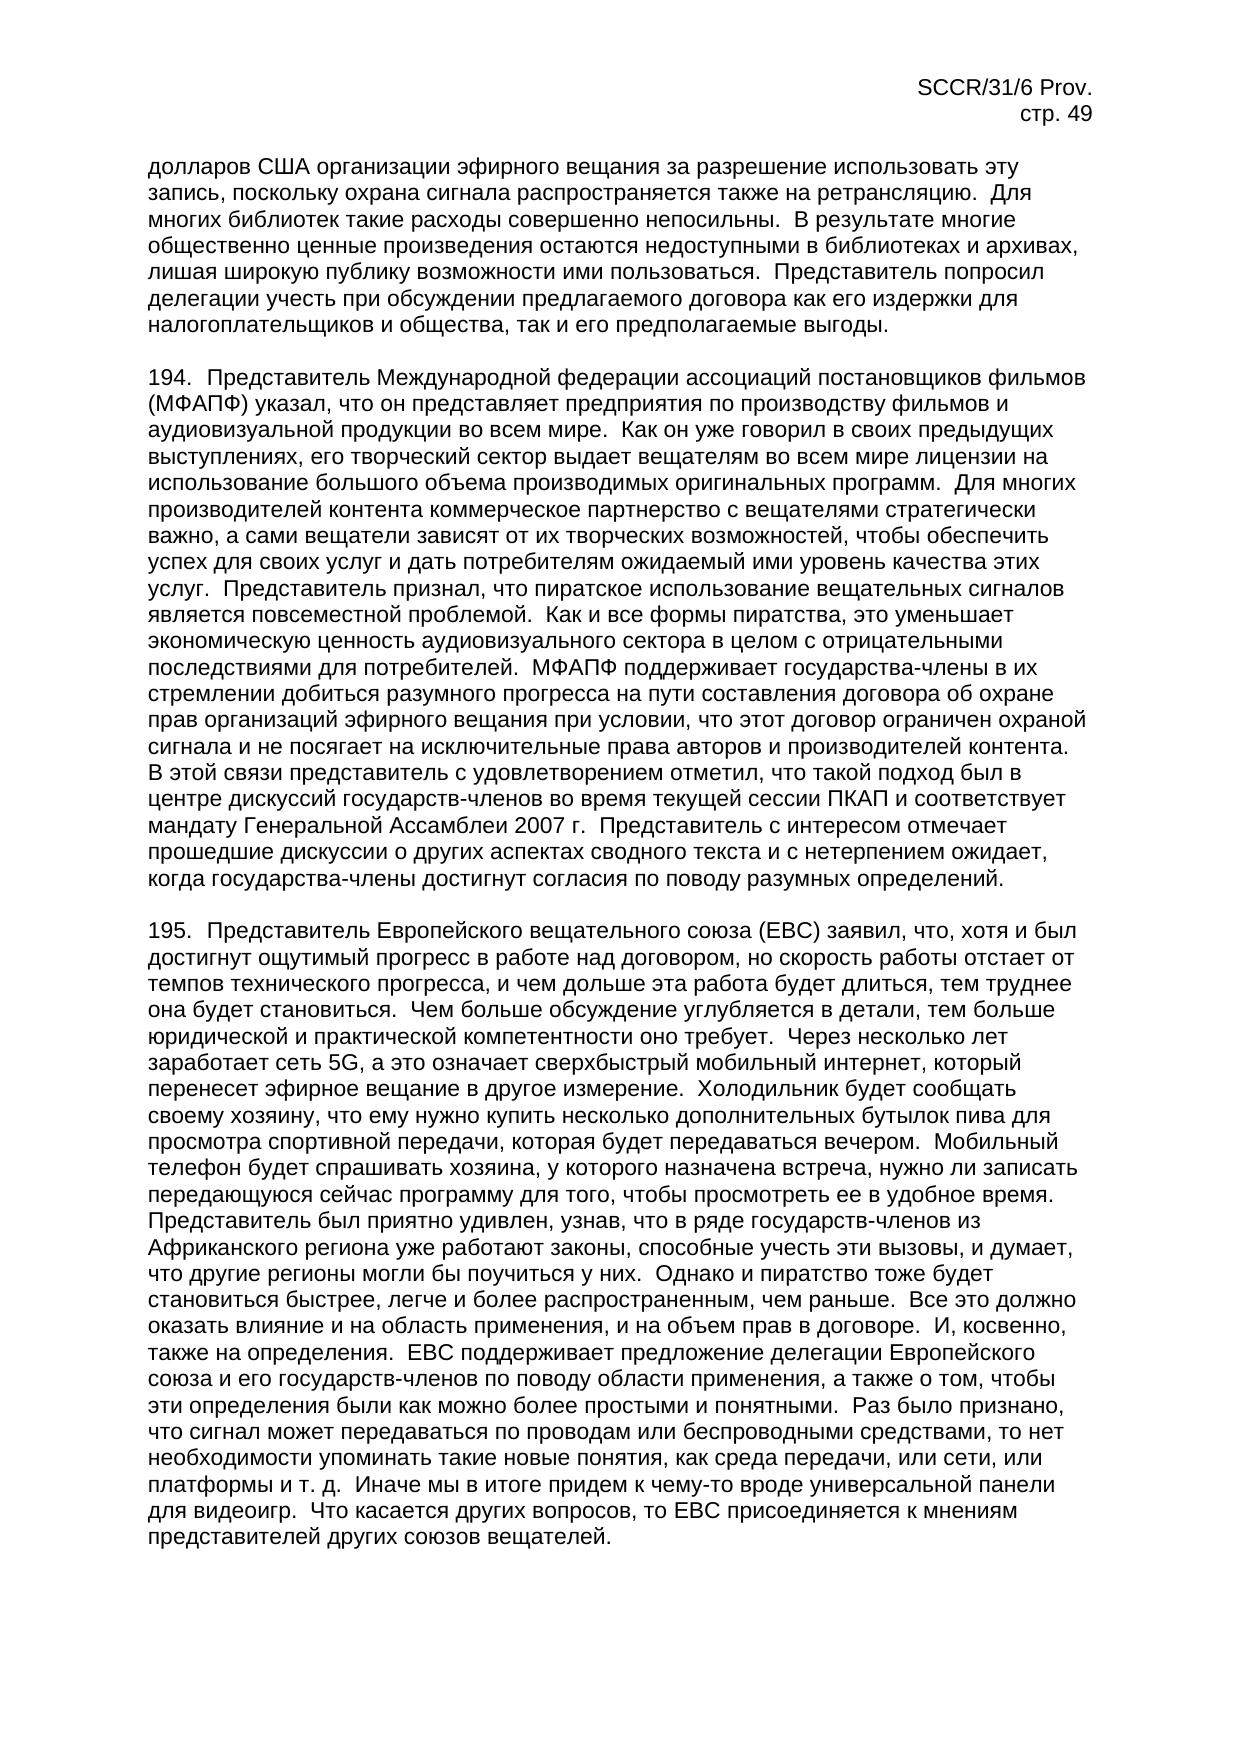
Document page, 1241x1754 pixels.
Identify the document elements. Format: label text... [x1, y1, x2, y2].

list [148, 153, 1093, 337]
list Представитель Международной федерации ассоциаций постановщиков фильмов (МФАПФ) указал, что он представляет предприятия по производству фильмов и аудиовизуальной продукции во всем мире. Как он уже говорил в своих предыдущих выступлениях, его творческий сектор выдает вещателям во всем мире лицензии на использование большого объема производимых оригинальных программ. Для многих производителей контента коммерческое партнерство с вещателями стратегически важно, а сами вещатели зависят от их творческих возможностей, чтобы обеспечить успех для своих услуг и дать потребителям ожидаемый ими уровень качества этих услуг. Представитель признал, что пиратское использование вещательных сигналов является повсеместной проблемой. Как и все формы пиратства, это уменьшает экономическую ценность аудиовизуального сектора в целом с отрицательными последствиями для потребителей. МФАПФ поддерживает государства-члены в их стремлении добиться разумного прогресса на пути составления договора об охране прав организаций эфирного вещания при условии, что этот договор ограничен охраной сигнала и не посягает на исключительные права авторов и производителей контента. В этой связи представитель с удовлетворением отметил, что такой подход был в центре дискуссий государств-членов во время текущей сессии ПКАП и соответствует мандату Генеральной Ассамблеи 2007 г. Представитель с интересом отмечает прошедшие дискуссии о других аспектах сводного текста и с нетерпением ожидает, когда государства-члены достигнут согласия по поводу разумных определений. [148, 364, 1093, 891]
list Представитель Европейского вещательного союза (ЕВС) заявил, что, хотя и был достигнут ощутимый прогресс в работе над договором, но скорость работы отстает от темпов технического прогресса, и чем дольше эта работа будет длиться, тем труднее она будет становиться. Чем больше обсуждение углубляется в детали, тем больше юридической и практической компетентности оно требует. Через несколько лет заработает сеть 5G, а это означает сверхбыстрый мобильный интернет, который перенесет эфирное вещание в другое измерение. Холодильник будет сообщать своему хозяину, что ему нужно купить несколько дополнительных бутылок пива для просмотра спортивной передачи, которая будет передаваться вечером. Мобильный телефон будет спрашивать хозяина, у которого назначена встреча, нужно ли записать передающуюся сейчас программу для того, чтобы просмотреть ее в удобное время. Представитель был приятно удивлен, узнав, что в ряде государств-членов из Африканского региона уже работают законы, способные учесть эти вызовы, и думает, что другие регионы могли бы поучиться у них. Однако и пиратство тоже будет становиться быстрее, легче и более распространенным, чем раньше. Все это должно оказать влияние и на область применения, и на объем прав в договоре. И, косвенно, также на определения. ЕВС поддерживает предложение делегации Европейского союза и его государств-членов по поводу области применения, а также о том, чтобы эти определения были как можно более простыми и понятными. Раз было признано, что сигнал может передаваться по проводам или беспроводными средствами, то нет необходимости упоминать такие новые понятия, как среда передачи, или сети, или платформы и т. д. Иначе мы в итоге придем к чему-то вроде универсальной панели для видеоигр. Что касается других вопросов, то ЕВС присоединяется к мнениям представителей других союзов вещателей. [148, 917, 1093, 1550]
